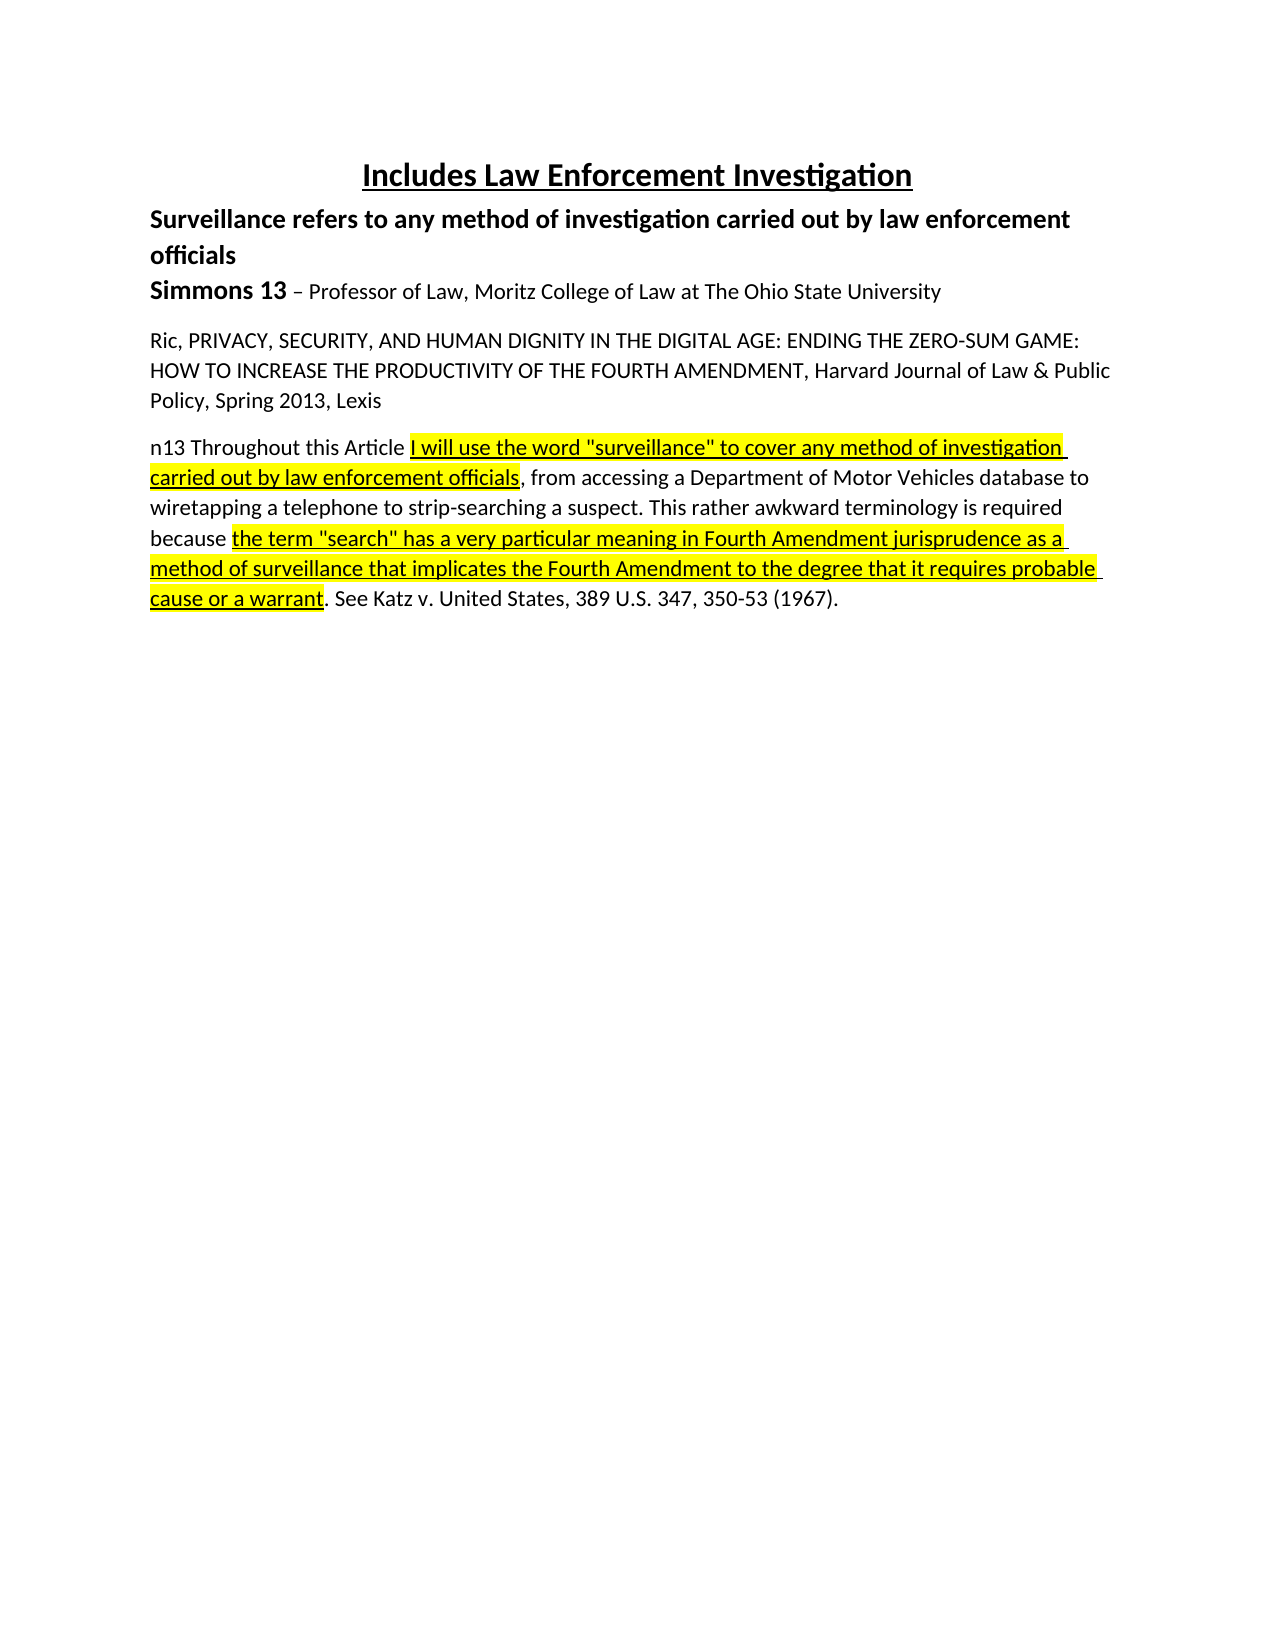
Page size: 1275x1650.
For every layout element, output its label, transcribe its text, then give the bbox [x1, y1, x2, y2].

text Simmons 13 – Professor of Law, Moritz College of Law at The Ohio State University [150, 273, 1125, 307]
text Ric, PRIVACY, SECURITY, AND HUMAN DIGNITY IN THE DIGITAL AGE: ENDING THE ZERO-SUM GAME: HOW TO INCREASE THE PRODUCTIVITY OF THE FOURTH AMENDMENT, Harvard Journal of Law & Public Policy, Spring 2013, Lexis [150, 326, 1125, 414]
subtitle Surveillance refers to any method of investigation carried out by law enforcement officials [150, 202, 1125, 271]
text n13 Throughout this Article I will use the word "surveillance" to cover any method of investigation carried out by law enforcement officials, from accessing a Department of Motor Vehicles database to wiretapping a telephone to strip-searching a suspect. This rather awkward terminology is required because the term "search" has a very particular meaning in Fourth Amendment jurisprudence as a method of surveillance that implicates the Fourth Amendment to the degree that it requires probable cause or a warrant. See Katz v. United States, 389 U.S. 347, 350-53 (1967). [150, 433, 1125, 612]
subtitle Includes Law Enforcement Investigation [150, 154, 1125, 195]
